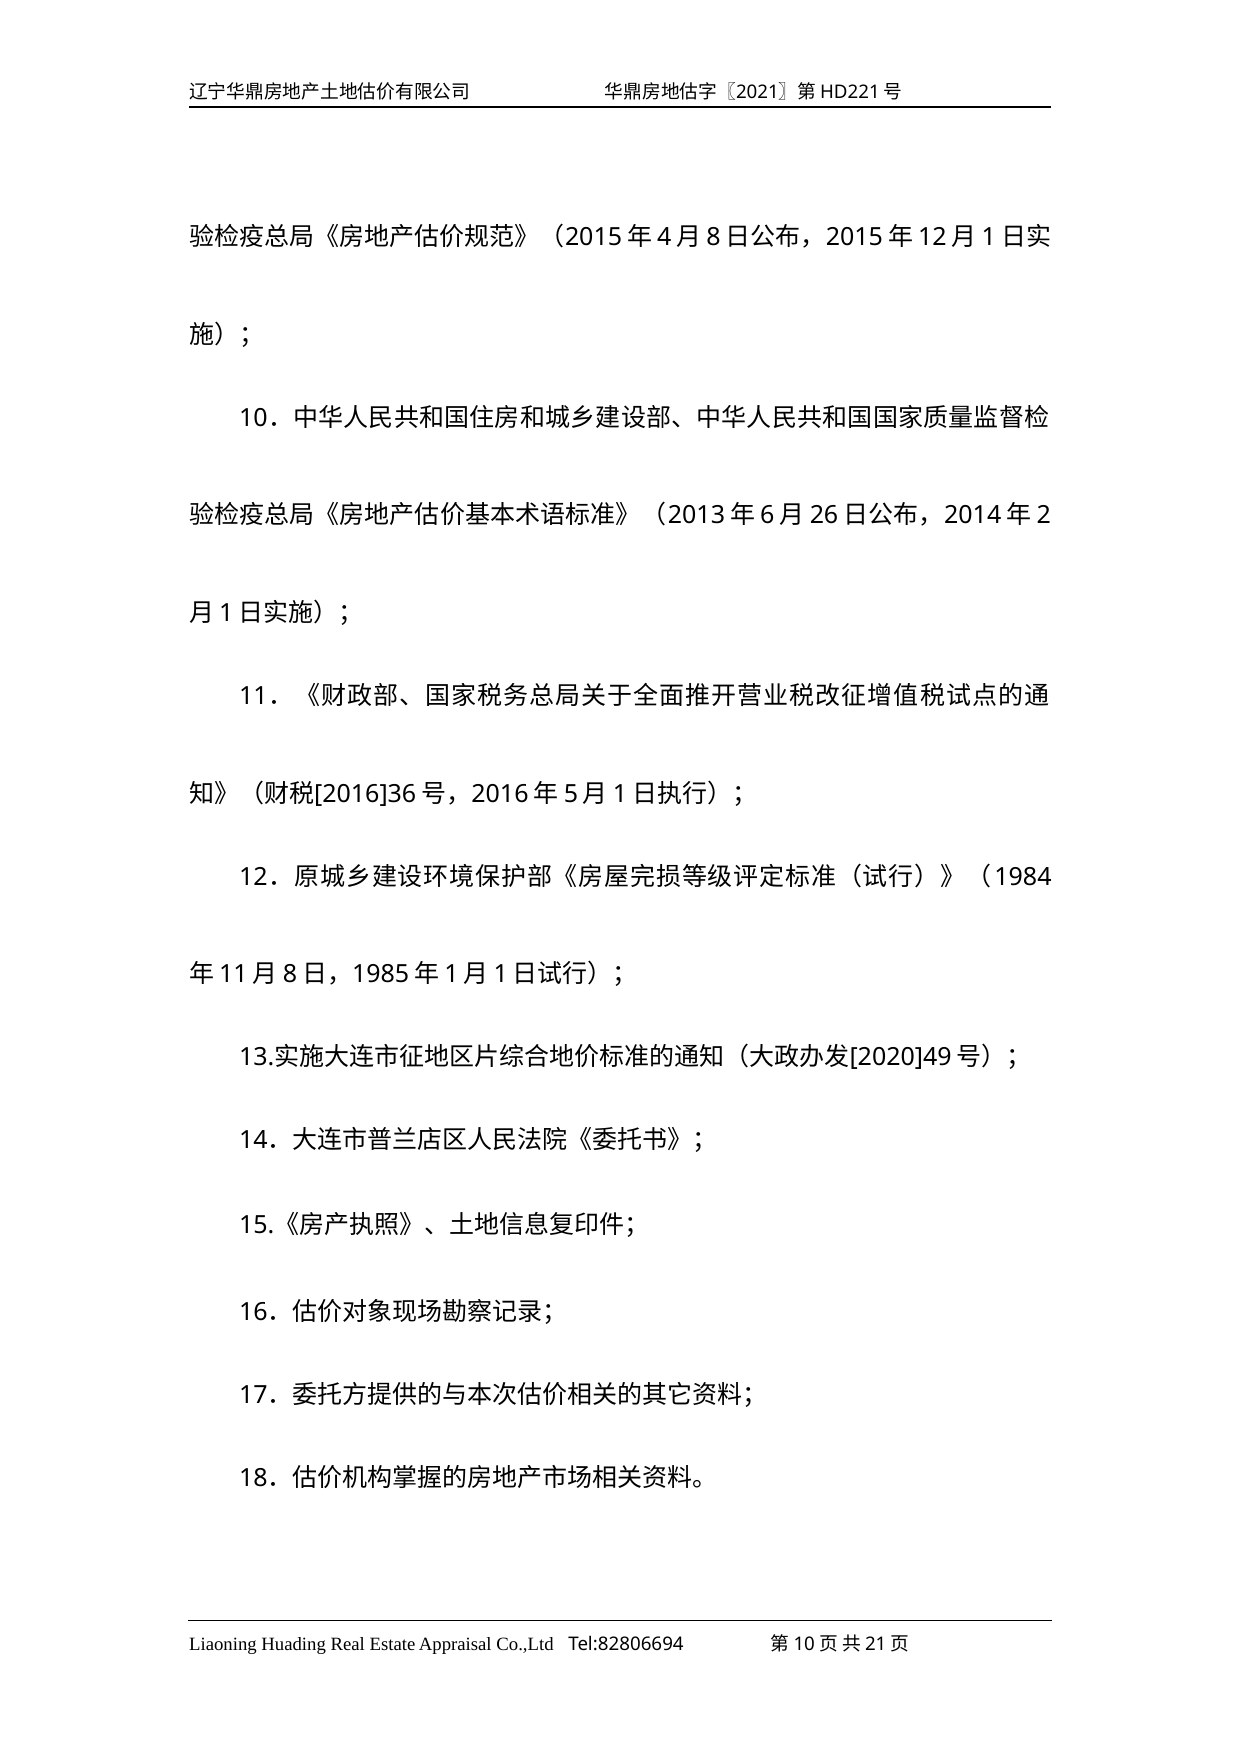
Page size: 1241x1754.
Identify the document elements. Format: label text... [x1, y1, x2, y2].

text 17．委托方提供的与本次估价相关的其它资料； [189, 1360, 1051, 1425]
text 10．中华人民共和国住房和城乡建设部、中华人民共和国国家质量监督检验检疫总局《房地产估价基本术语标准》（公布，实施）； [189, 383, 1051, 643]
text 13.实施大连市征地区片综合地价标准的通知（大政办发[2020]49号）； [189, 1022, 1051, 1087]
text 18．估价机构掌握的房地产市场相关资料。 [189, 1443, 1051, 1508]
text 16．估价对象现场勘察记录； [189, 1277, 1051, 1342]
text 11．《财政部、国家税务总局关于全面推开营业税改征增值税试点的通知》（财税[2016]36号，执行）； [189, 661, 1051, 824]
text 12．原城乡建设环境保护部《房屋完损等级评定标准（试行）》（，试行）； [189, 842, 1051, 1004]
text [189, 202, 1051, 365]
text 14．大连市普兰店区人民法院《委托书》； [189, 1106, 1051, 1171]
text 15.《房产执照》、土地信息复印件； [189, 1191, 1051, 1256]
